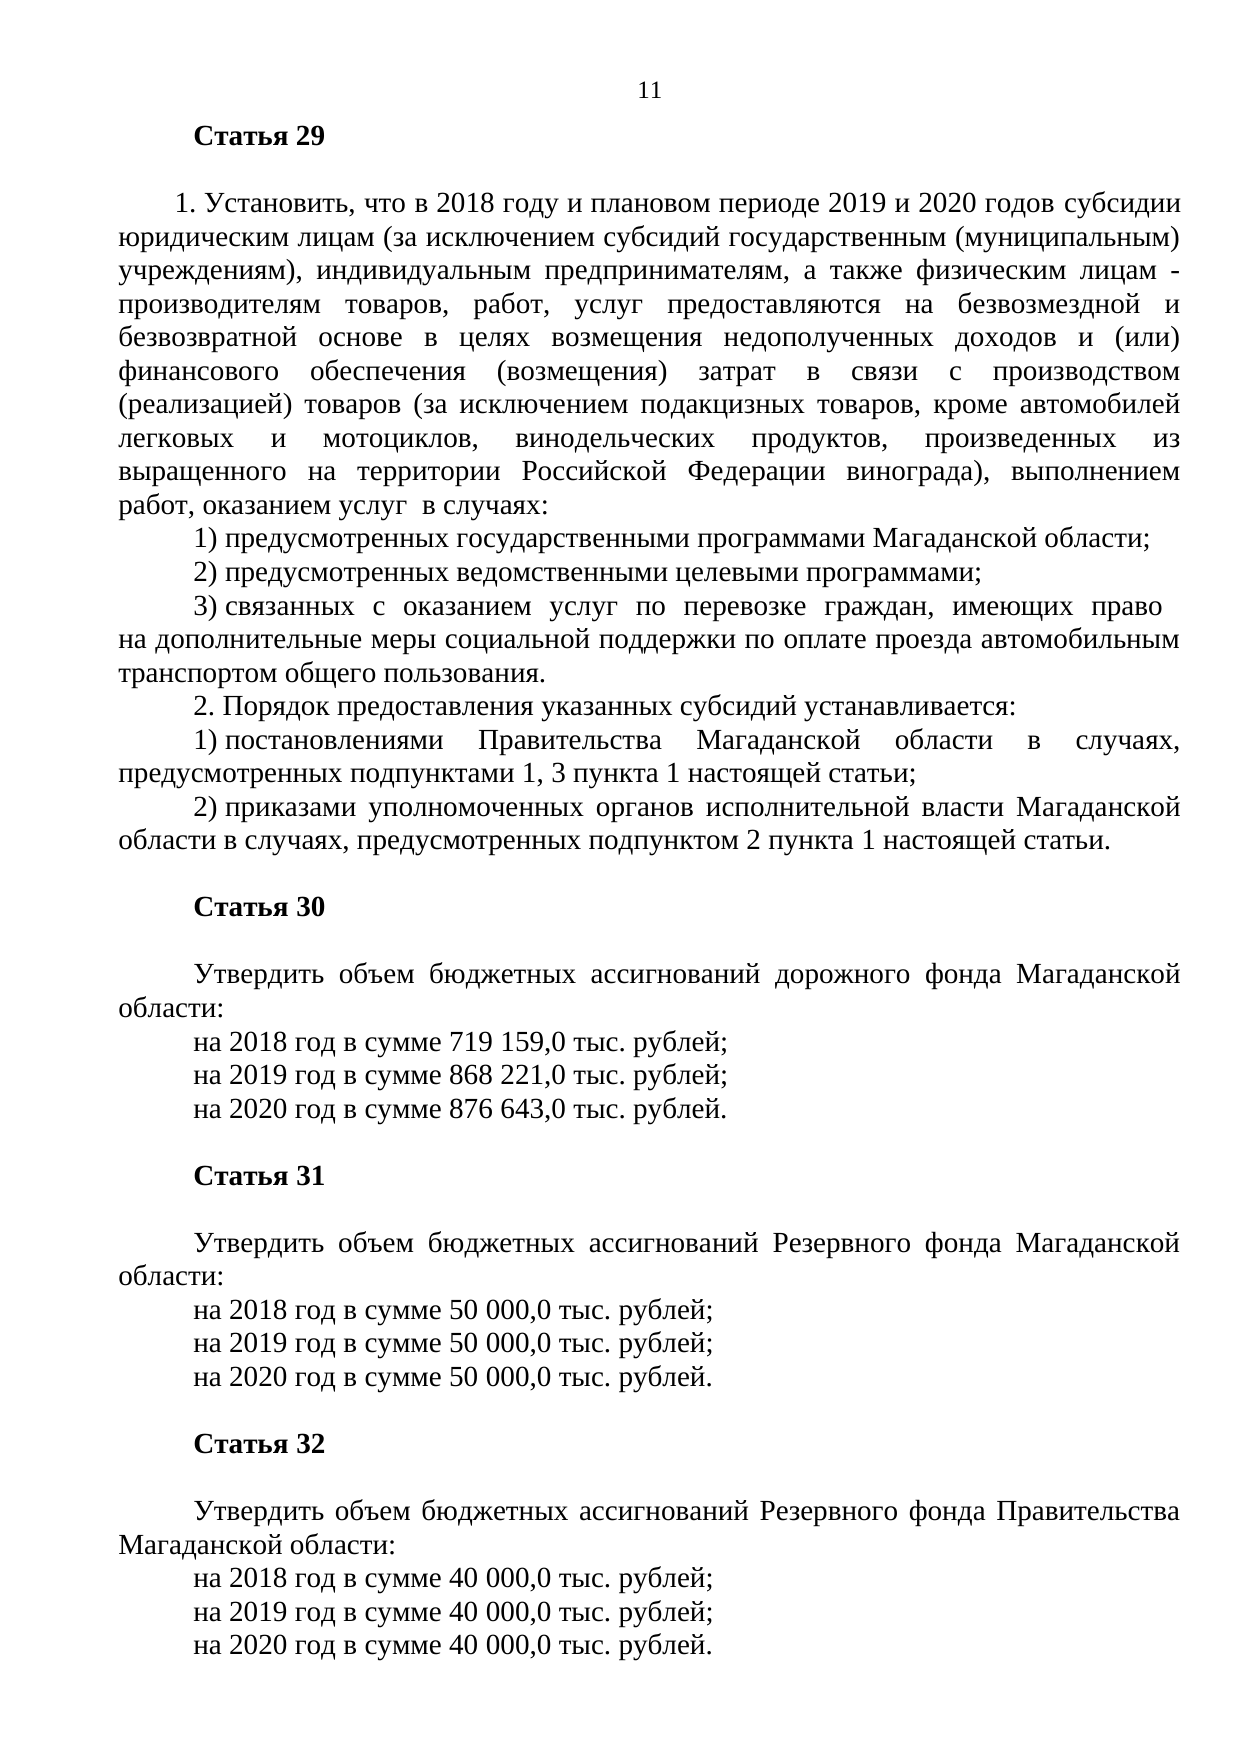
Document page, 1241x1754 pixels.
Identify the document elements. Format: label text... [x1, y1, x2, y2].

text на 2019 год в сумме 50 000,0 тыс. рублей; [118, 1326, 1181, 1359]
text на 2018 год в сумме 50 000,0 тыс. рублей; [118, 1292, 1181, 1326]
text на 2019 год в сумме 868 221,0 тыс. рублей; [118, 1057, 1181, 1091]
text 1) предусмотренных государственными программами Магаданской области; [118, 521, 1181, 554]
text на 2019 год в сумме 40 000,0 тыс. рублей; [118, 1594, 1181, 1627]
text Статья 32 [118, 1426, 1181, 1460]
text на 2018 год в сумме 719 159,0 тыс. рублей; [118, 1024, 1181, 1057]
text 2. Порядок предоставления указанных субсидий устанавливается: [118, 688, 1181, 722]
text Утвердить объем бюджетных ассигнований дорожного фонда Магаданской области: [118, 957, 1181, 1024]
text Статья 30 [118, 889, 1181, 923]
text на 2020 год в сумме 40 000,0 тыс. рублей. [118, 1627, 1181, 1661]
text 2) приказами уполномоченных органов исполнительной власти Магаданской области в случаях, предусмотренных подпунктом 2 пункта 1 настоящей статьи. [118, 789, 1181, 856]
text на 2020 год в сумме 50 000,0 тыс. рублей. [118, 1359, 1181, 1393]
text Статья 29 [118, 118, 1181, 152]
text на 2018 год в сумме 40 000,0 тыс. рублей; [118, 1560, 1181, 1594]
text на 2020 год в сумме 876 643,0 тыс. рублей. [118, 1091, 1181, 1124]
text 3) связанных с оказанием услуг по перевозке граждан, имеющих право на дополнительные меры социальной поддержки по оплате проезда автомобильным транспортом общего пользования. [118, 588, 1181, 688]
text 2) предусмотренных ведомственными целевыми программами; [118, 554, 1181, 588]
text Утвердить объем бюджетных ассигнований Резервного фонда Правительства Магаданской области: [118, 1493, 1181, 1560]
text 1. Установить, что в 2018 году и плановом периоде 2019 и 2020 годов субсидии юридическим лицам (за исключением субсидий государственным (муниципальным) учреждениям), индивидуальным предпринимателям, а также физическим лицам - производителям товаров, работ, услуг предоставляются на безвозмездной и безвозвратной основе в целях возмещения недополученных доходов и (или) финансового обеспечения (возмещения) затрат в связи с производством (реализацией) товаров (за исключением подакцизных товаров, кроме автомобилей легковых и мотоциклов, винодельческих продуктов, произведенных из выращенного на территории Российской Федерации винограда), выполнением работ, оказанием услуг в случаях: [118, 185, 1181, 521]
text Статья 31 [118, 1158, 1181, 1191]
text Утвердить объем бюджетных ассигнований Резервного фонда Магаданской области: [118, 1225, 1181, 1292]
text 1) постановлениями Правительства Магаданской области в случаях, предусмотренных подпунктами 1, 3 пункта 1 настоящей статьи; [118, 722, 1181, 789]
